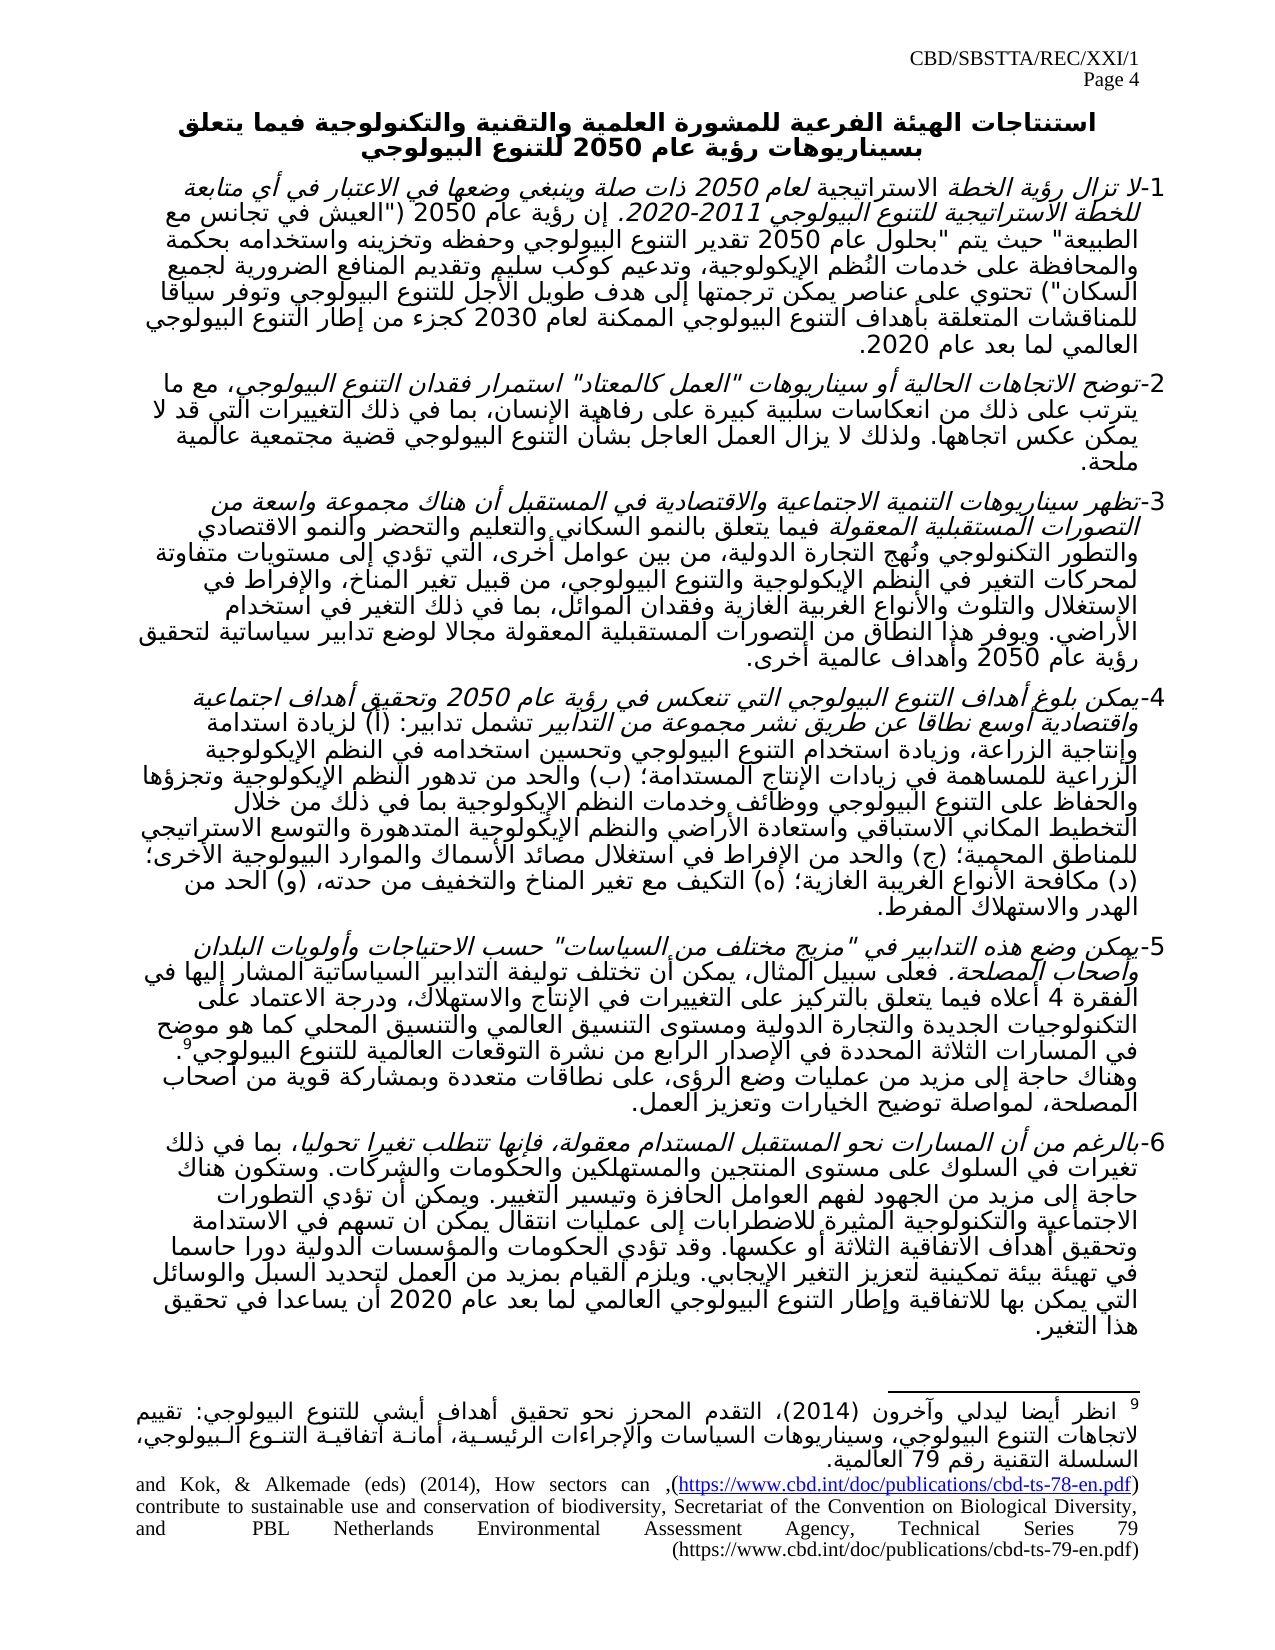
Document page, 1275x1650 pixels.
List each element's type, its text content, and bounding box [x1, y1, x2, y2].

list تظهر سيناريوهات التنمية الاجتماعية والاقتصادية في المستقبل أن هناك مجموعة واسعة من التصورات المستقبلية المعقولة فيما يتعلق بالنمو السكاني والتعليم والتحضر والنمو الاقتصادي والتطور التكنولوجي ونُهج التجارة الدولية، من بين عوامل أخرى، التي تؤدي إلى مستويات متفاوتة لمحركات التغير في النظم الإيكولوجية والتنوع البيولوجي، من قبيل تغير المناخ، والإفراط في الاستغلال والتلوث والأنواع الغربية الغازية وفقدان الموائل، بما في ذلك التغير في استخدام الأراضي. ويوفر هذا النطاق من التصورات المستقبلية المعقولة مجالا لوضع تدابير سياساتية لتحقيق رؤية عام 2050 وأهداف عالمية أخرى. [136, 489, 1140, 673]
list يمكن وضع هذه التدابير في "مزيج مختلف من السياسات" حسب الاحتياجات وأولويات البلدان وأصحاب المصلحة. فعلى سبيل المثال، يمكن أن تختلف توليفة التدابير السياساتية المشار إليها في الفقرة 4 أعلاه فيما يتعلق بالتركيز على التغييرات في الإنتاج والاستهلاك، ودرجة الاعتماد على التكنولوجيات الجديدة والتجارة الدولية ومستوى التنسيق العالمي والتنسيق المحلي كما هو موضح في المسارات الثلاثة المحددة في الإصدار الرابع من نشرة التوقعات العالمية للتنوع البيولوجي. وهناك حاجة إلى مزيد من عمليات وضع الرؤى، على نطاقات متعددة وبمشاركة قوية من أصحاب المصلحة، لمواصلة توضيح الخيارات وتعزيز العمل. [136, 934, 1140, 1118]
text استنتاجات الهيئة الفرعية للمشورة العلمية والتقنية والتكنولوجية فيما يتعلق بسيناريوهات رؤية عام 2050 للتنوع البيولوجي [136, 110, 1139, 163]
list توضح الاتجاهات الحالية أو سيناريوهات "العمل كالمعتاد" استمرار فقدان التنوع البيولوجي، مع ما يترتب على ذلك من انعكاسات سلبية كبيرة على رفاهية الإنسان، بما في ذلك التغييرات التي قد لا يمكن عكس اتجاهها. ولذلك لا يزال العمل العاجل بشأن التنوع البيولوجي قضية مجتمعية عالمية ملحة. [136, 372, 1140, 477]
list لا تزال رؤية الخطة الاستراتيجية لعام 2050 ذات صلة وينبغي وضعها في الاعتبار في أي متابعة للخطة الاستراتيجية للتنوع البيولوجي 2011-2020. إن رؤية عام 2050 ("العيش في تجانس مع الطبيعة" حيث يتم "بحلول عام 2050 تقدير التنوع البيولوجي وحفظه وتخزينه واستخدامه بحكمة والمحافظة على خدمات النُظم الإيكولوجية، وتدعيم كوكب سليم وتقديم المنافع الضرورية لجميع السكان") تحتوي على عناصر يمكن ترجمتها إلى هدف طويل الأجل للتنوع البيولوجي وتوفر سياقا للمناقشات المتعلقة بأهداف التنوع البيولوجي الممكنة لعام 2030 كجزء من إطار التنوع البيولوجي العالمي لما بعد عام 2020. [136, 175, 1140, 359]
list يمكن بلوغ أهداف التنوع البيولوجي التي تنعكس في رؤية عام 2050 وتحقيق أهداف اجتماعية واقتصادية أوسع نطاقا عن طريق نشر مجموعة من التدابير تشمل تدابير: (أ) لزيادة استدامة وإنتاجية الزراعة، وزيادة استخدام التنوع البيولوجي وتحسين استخدامه في النظم الإيكولوجية الزراعية للمساهمة في زيادات الإنتاج المستدامة؛ (ب) والحد من تدهور النظم الإيكولوجية وتجزؤها والحفاظ على التنوع البيولوجي ووظائف وخدمات النظم الإيكولوجية بما في ذلك من خلال التخطيط المكاني الاستباقي واستعادة الأراضي والنظم الإيكولوجية المتدهورة والتوسع الاستراتيجي للمناطق المحمية؛ (ج) والحد من الإفراط في استغلال مصائد الأسماك والموارد البيولوجية الأخرى؛ (د) مكافحة الأنواع الغريبة الغازية؛ (ه) التكيف مع تغير المناخ والتخفيف من حدته، (و) الحد من الهدر والاستهلاك المفرط. [136, 685, 1140, 922]
list بالرغم من أن المسارات نحو المستقبل المستدام معقولة، فإنها تتطلب تغيرا تحوليا، بما في ذلك تغيرات في السلوك على مستوى المنتجين والمستهلكين والحكومات والشركات. وستكون هناك حاجة إلى مزيد من الجهود لفهم العوامل الحافزة وتيسير التغيير. ويمكن أن تؤدي التطورات الاجتماعية والتكنولوجية المثيرة للاضطرابات إلى عمليات انتقال يمكن أن تسهم في الاستدامة وتحقيق أهداف الاتفاقية الثلاثة أو عكسها. وقد تؤدي الحكومات والمؤسسات الدولية دورا حاسما في تهيئة بيئة تمكينية لتعزيز التغير الإيجابي. ويلزم القيام بمزيد من العمل لتحديد السبل والوسائل التي يمكن بها للاتفاقية وإطار التنوع البيولوجي العالمي لما بعد عام 2020 أن يساعدا في تحقيق هذا التغير. [136, 1130, 1140, 1340]
